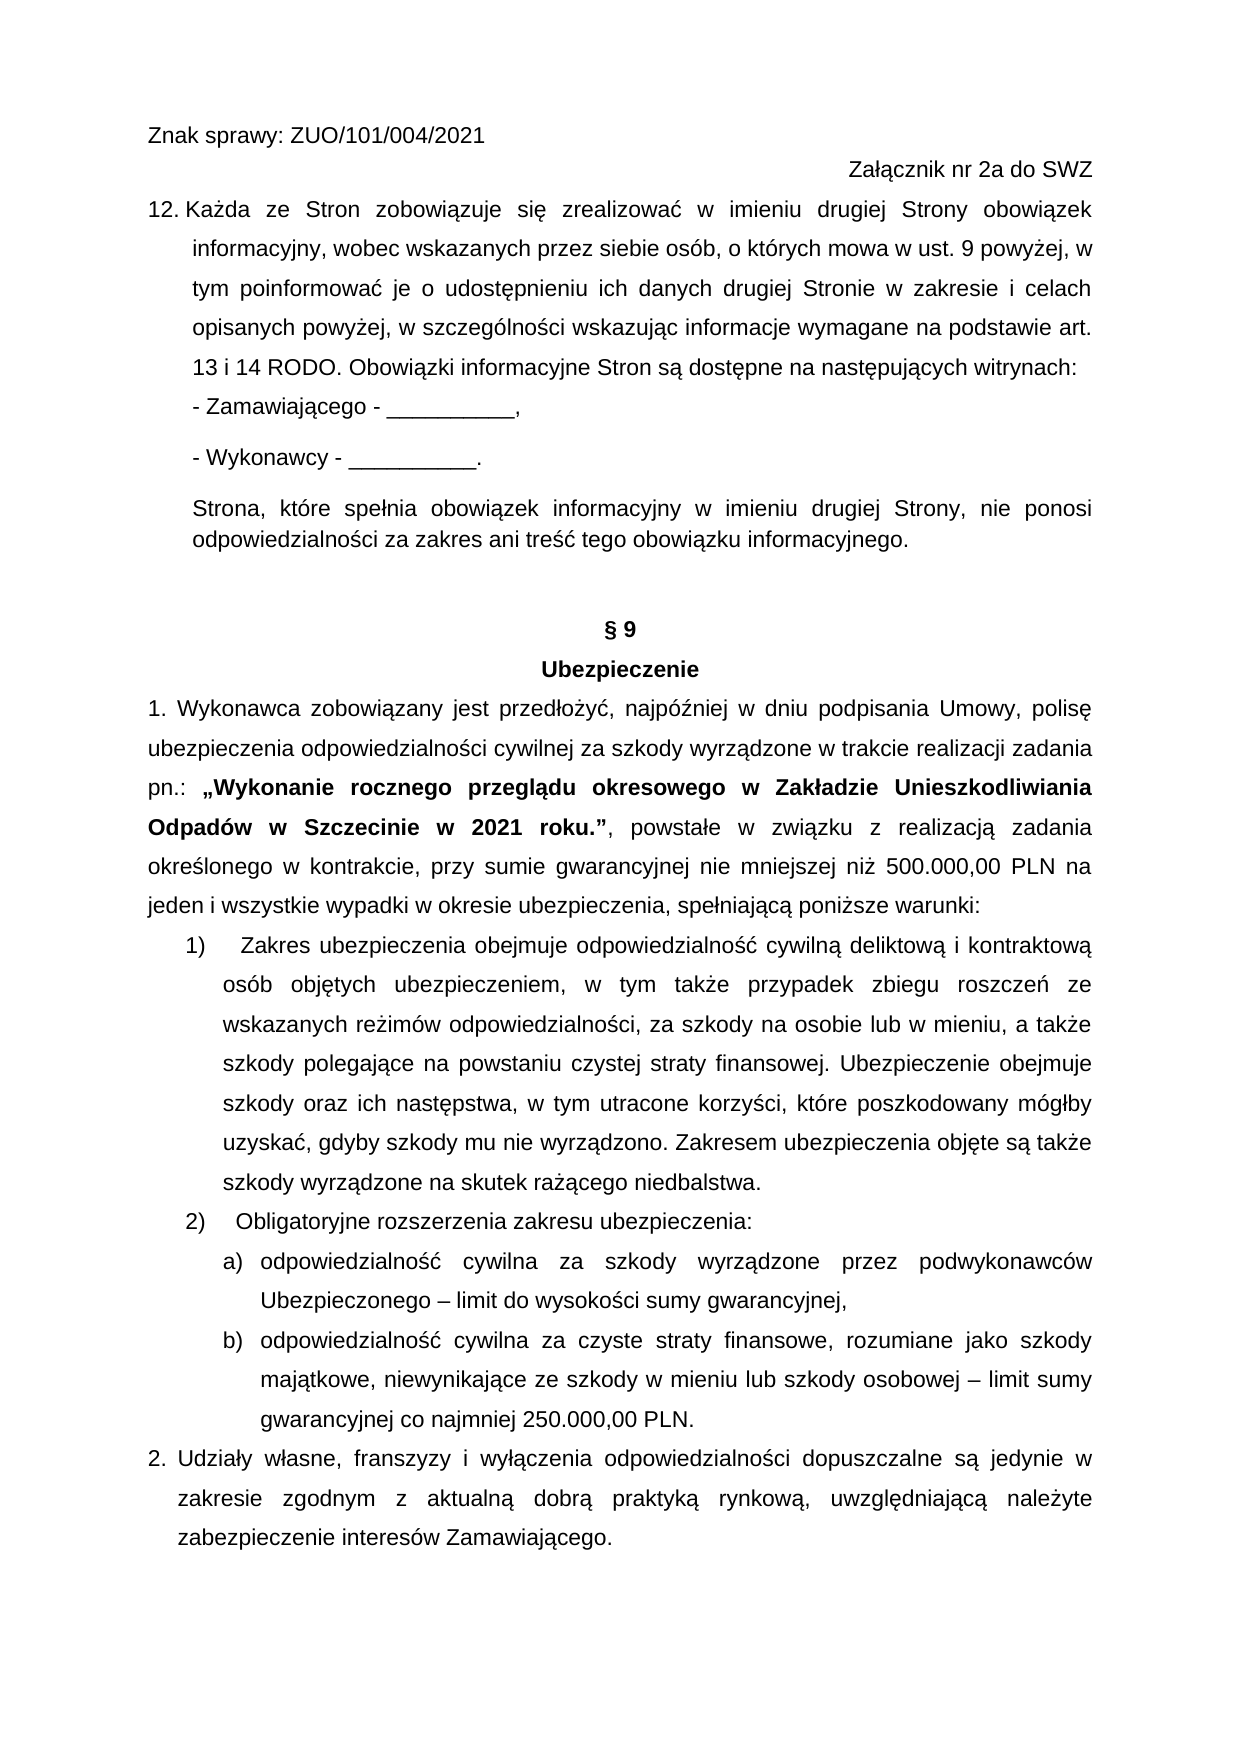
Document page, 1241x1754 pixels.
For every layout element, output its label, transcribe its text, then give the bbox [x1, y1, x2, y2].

list Udziały własne, franszyzy i wyłączenia odpowiedzialności dopuszczalne są jedynie w zakresie zgodnym z aktualną dobrą praktyką rynkową, uwzględniającą należyte zabezpieczenie interesów Zamawiającego. [148, 1445, 1093, 1551]
text Strona, które spełnia obowiązek informacyjny w imieniu drugiej Strony, nie ponosi odpowiedzialności za zakres ani treść tego obowiązku informacyjnego. [192, 495, 1093, 552]
list Obligatoryjne rozszerzenia zakresu ubezpieczenia: [185, 1208, 1093, 1235]
list Zakres ubezpieczenia obejmuje odpowiedzialność cywilną deliktową i kontraktową osób objętych ubezpieczeniem, w tym także przypadek zbiegu roszczeń ze wskazanych reżimów odpowiedzialności, za szkody na osobie lub w mieniu, a także szkody polegające na powstaniu czystej straty finansowej. Ubezpieczenie obejmuje szkody oraz ich następstwa, w tym utracone korzyści, które poszkodowany mógłby uzyskać, gdyby szkody mu nie wyrządzono. Zakresem ubezpieczenia objęte są także szkody wyrządzone na skutek rażącego niedbalstwa. [185, 932, 1093, 1195]
text 1. Wykonawca zobowiązany jest przedłożyć, najpóźniej w dniu podpisania Umowy, polisę ubezpieczenia odpowiedzialności cywilnej za szkody wyrządzone w trakcie realizacji zadania pn.: „Wykonanie rocznego przeglądu okresowego w Zakładzie Unieszkodliwiania Odpadów w Szczecinie w 2021 roku.”, powstałe w związku z realizacją zadania określonego w kontrakcie, przy sumie gwarancyjnej nie mniejszej niż 500.000,00 PLN na jeden i wszystkie wypadki w okresie ubezpieczenia, spełniającą poniższe warunki: [148, 695, 1093, 919]
list odpowiedzialność cywilna za szkody wyrządzone przez podwykonawców Ubezpieczonego – limit do wysokości sumy gwarancyjnej, [223, 1248, 1093, 1314]
text Ubezpieczenie [148, 656, 1093, 682]
list odpowiedzialność cywilna za czyste straty finansowe, rozumiane jako szkody majątkowe, niewynikające ze szkody w mieniu lub szkody osobowej – limit sumy gwarancyjnej co najmniej 250.000,00 PLN. [223, 1327, 1093, 1432]
text - Wykonawcy - __________. [148, 444, 1093, 471]
text § 9 [148, 616, 1093, 642]
text - Zamawiającego - __________, [148, 393, 1093, 420]
list Każda ze Stron zobowiązuje się zrealizować w imieniu drugiej Strony obowiązek informacyjny, wobec wskazanych przez siebie osób, o których mowa w ust. 9 powyżej, w tym poinformować je o udostępnieniu ich danych drugiej Stronie w zakresie i celach opisanych powyżej, w szczególności wskazując informacje wymagane na podstawie art. 13 i 14 RODO. Obowiązki informacyjne Stron są dostępne na następujących witrynach: [148, 196, 1093, 380]
